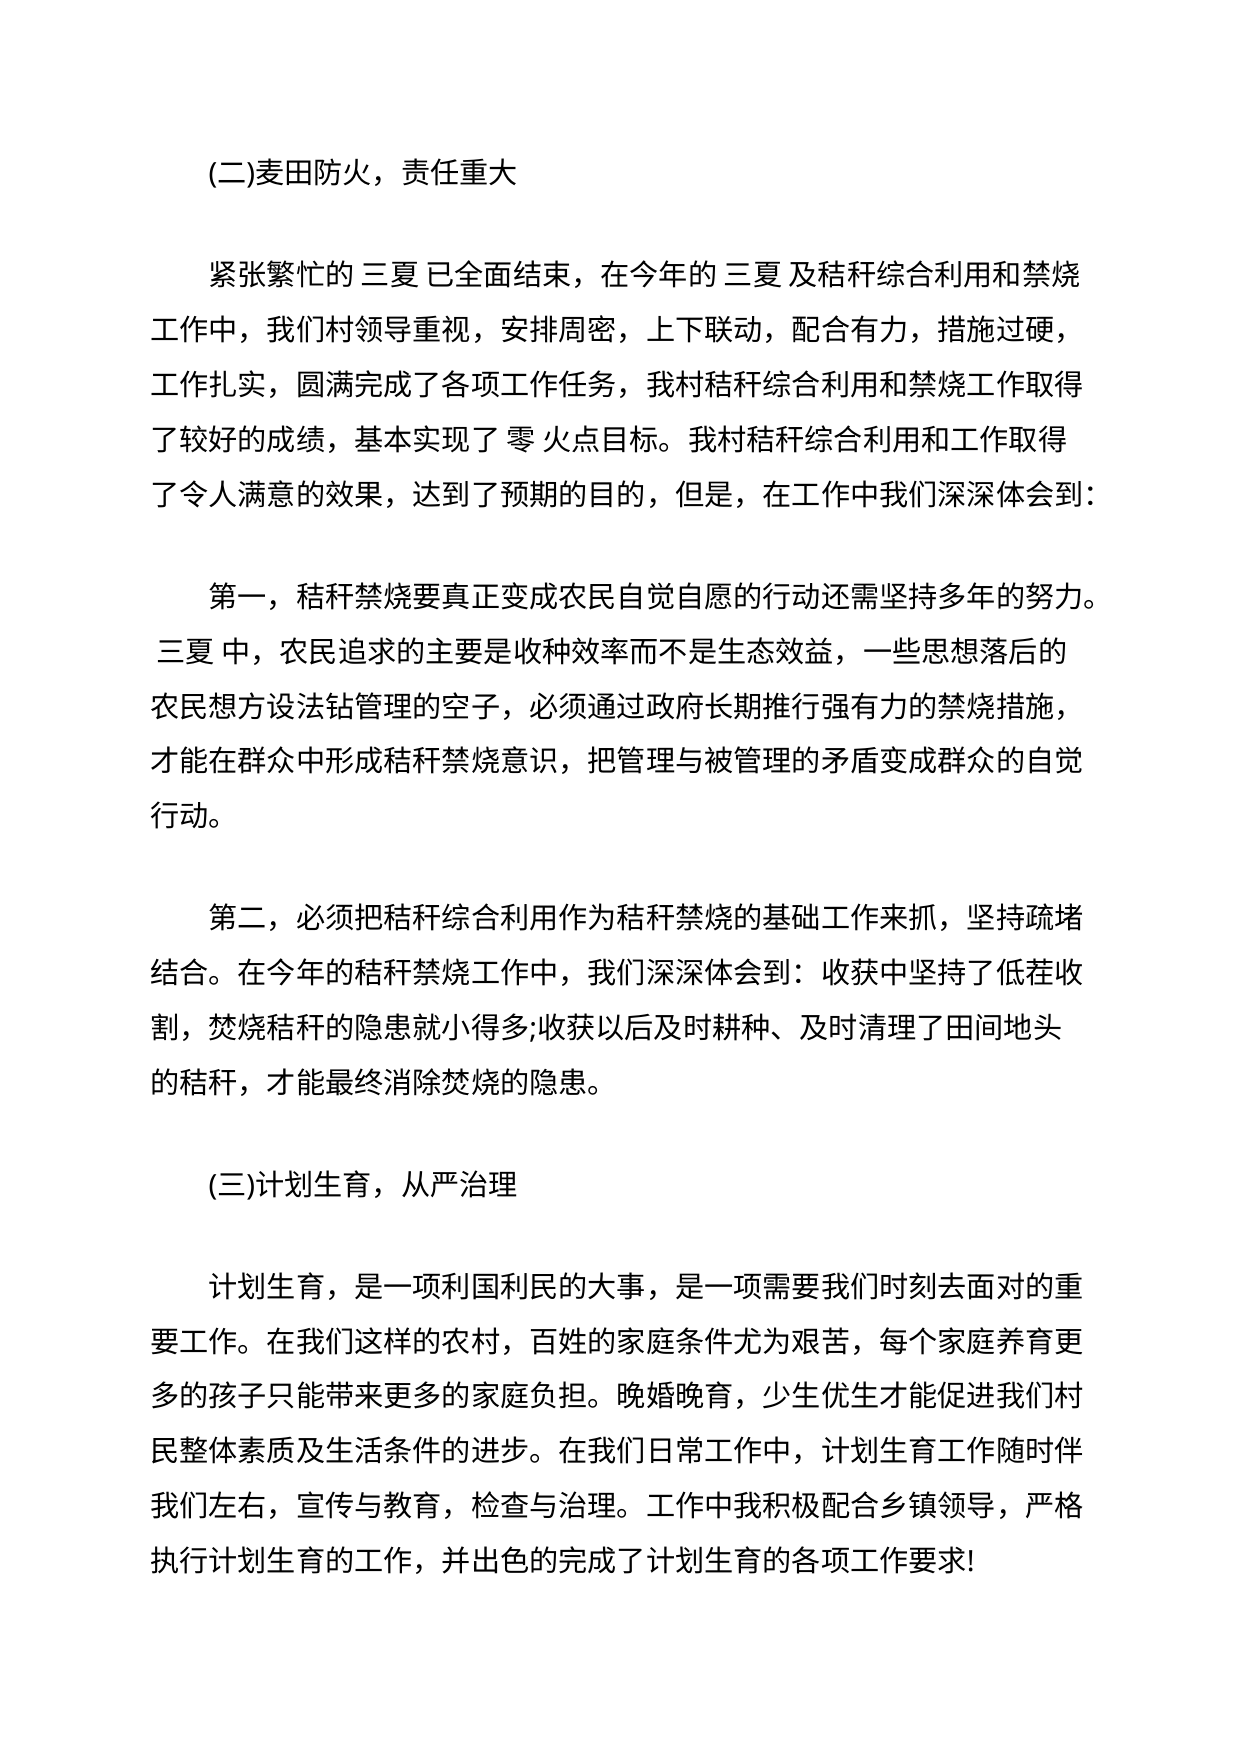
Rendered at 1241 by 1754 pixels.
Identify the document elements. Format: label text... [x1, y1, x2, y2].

text 紧张繁忙的 三夏 已全面结束，在今年的 三夏 及秸秆综合利用和禁烧工作中，我们村领导重视，安排周密，上下联动，配合有力，措施过硬，工作扎实，圆满完成了各项工作任务，我村秸秆综合利用和禁烧工作取得了较好的成绩，基本实现了 零 火点目标。我村秸秆综合利用和工作取得了令人满意的效果，达到了预期的目的，但是，在工作中我们深深体会到： [150, 252, 1090, 514]
text 第一，秸秆禁烧要真正变成农民自觉自愿的行动还需坚持多年的努力。 三夏 中，农民追求的主要是收种效率而不是生态效益，一些思想落后的农民想方设法钻管理的空子，必须通过政府长期推行强有力的禁烧措施，才能在群众中形成秸秆禁烧意识，把管理与被管理的矛盾变成群众的自觉行动。 [150, 573, 1090, 835]
text (三)计划生育，从严治理 [150, 1161, 1090, 1204]
text 第二，必须把秸秆综合利用作为秸秆禁烧的基础工作来抓，坚持疏堵结合。在今年的秸秆禁烧工作中，我们深深体会到：收获中坚持了低茬收割，焚烧秸秆的隐患就小得多;收获以后及时耕种、及时清理了田间地头的秸秆，才能最终消除焚烧的隐患。 [150, 895, 1090, 1102]
text 计划生育，是一项利国利民的大事，是一项需要我们时刻去面对的重要工作。在我们这样的农村，百姓的家庭条件尤为艰苦，每个家庭养育更多的孩子只能带来更多的家庭负担。晚婚晚育，少生优生才能促进我们村民整体素质及生活条件的进步。在我们日常工作中，计划生育工作随时伴我们左右，宣传与教育，检查与治理。工作中我积极配合乡镇领导，严格执行计划生育的工作，并出色的完成了计划生育的各项工作要求! [150, 1263, 1090, 1580]
text (二)麦田防火，责任重大 [150, 150, 1090, 192]
